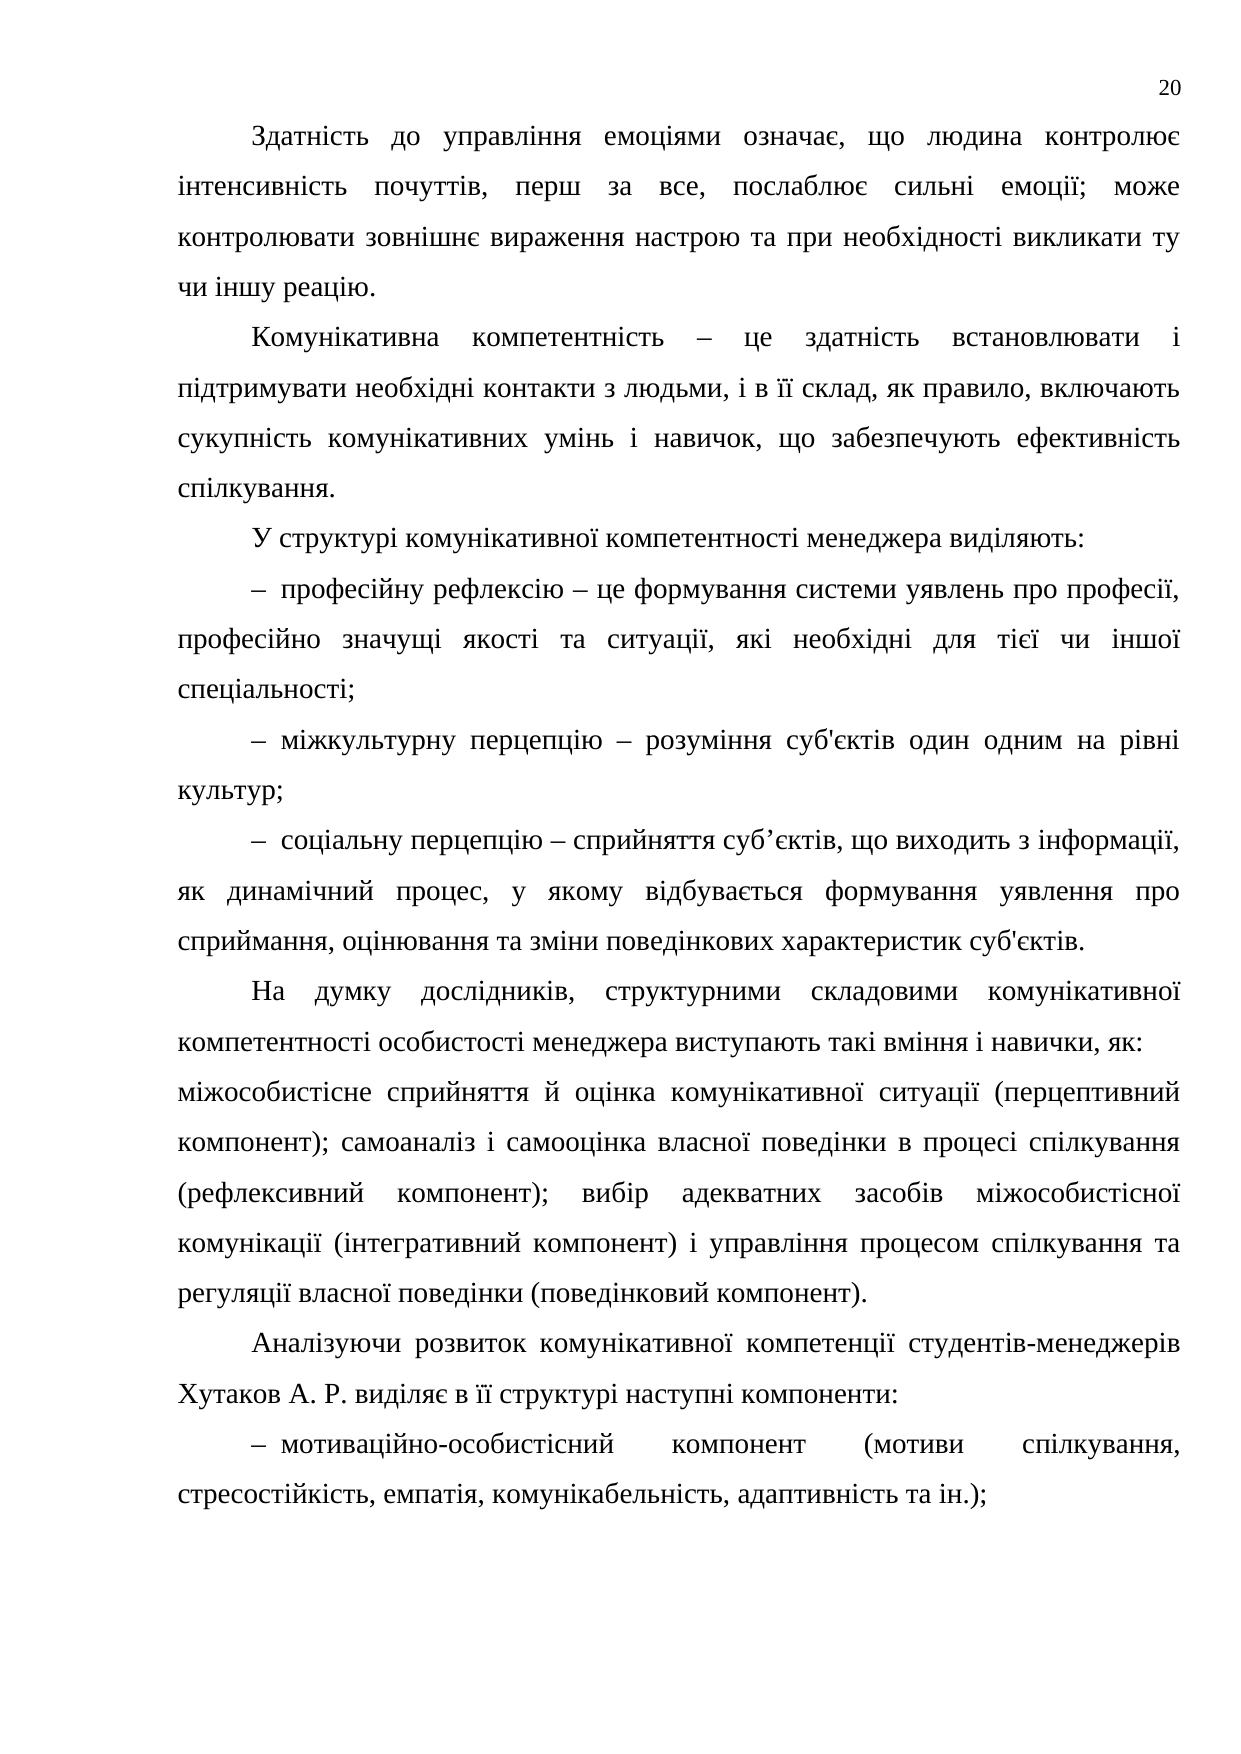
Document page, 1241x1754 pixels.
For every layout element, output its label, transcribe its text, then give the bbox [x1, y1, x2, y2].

text Комунікативна компетентність ‒ це здатність встановлювати і підтримувати необхідні контакти з людьми, і в її склад, як правило, включають сукупність комунікативних умінь і навичок, що забезпечують ефективність спілкування. [177, 319, 1181, 504]
list соціальну перцепцію ‒ сприйняття суб’єктів, що виходить з інформації, як динамічний процес, у якому відбувається формування уявлення про сприймання, оцінювання та зміни поведінкових характеристик суб'єктів. [177, 822, 1181, 957]
list мотиваційно-особистісний компонент (мотиви спілкування, стресостійкість, емпатія, комунікабельність, адаптивність та ін.); [177, 1426, 1181, 1510]
text міжособистісне сприйняття й оцінка комунікативної ситуації (перцептивний компонент); самоаналіз і самооцінка власної поведінки в процесі спілкування (рефлексивний компонент); вибір адекватних засобів міжособистісної комунікації (інтегративний компонент) і управління процесом спілкування та регуляції власної поведінки (поведінковий компонент). [177, 1074, 1181, 1309]
text У структурі комунікативної компетентності менеджера виділяють: [177, 521, 1181, 554]
list міжкультурну перцепцію ‒ розуміння суб'єктів один одним на рівні культур; [177, 722, 1181, 806]
list професійну рефлексію ‒ це формування системи уявлень про професії, професійно значущі якості та ситуації, які необхідні для тієї чи іншої спеціальності; [177, 571, 1181, 705]
text Аналізуючи розвиток комунікативної компетенції студентів-менеджерів Хутаков А. Р. виділяє в її структурі наступні компоненти: [177, 1326, 1181, 1409]
text На думку дослідників, структурними складовими комунікативної компетентності особистості менеджера виступають такі вміння і навички, як: [177, 973, 1181, 1057]
text Здатність до управління емоціями означає, що людина контролює інтенсивність почуттів, перш за все, послаблює сильні емоції; може контролювати зовнішнє вираження настрою та при необхідності викликати ту чи іншу реацію. [177, 118, 1181, 303]
